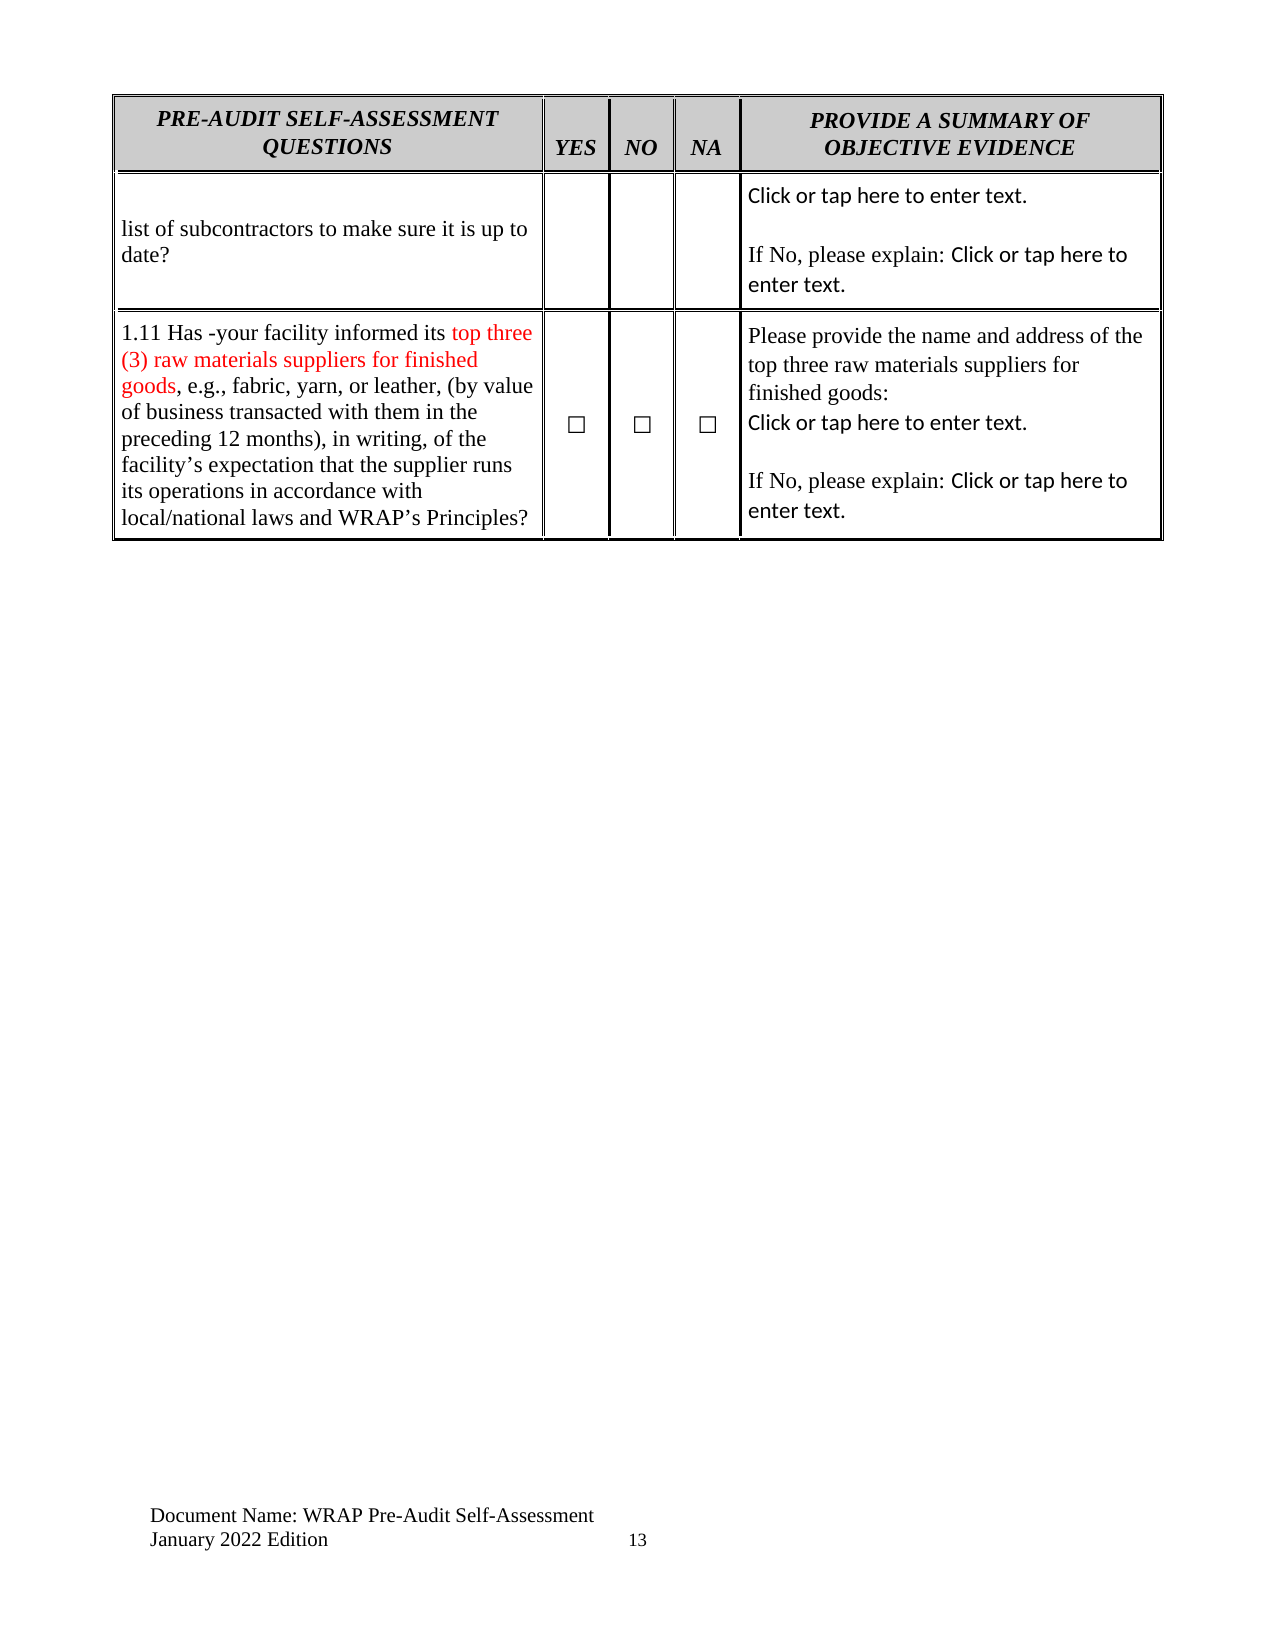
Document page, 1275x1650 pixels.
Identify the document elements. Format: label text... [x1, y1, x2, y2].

table_header NO [609, 97, 675, 170]
table_cell [609, 312, 675, 538]
table_header PRE-AUDIT SELF-ASSESSMENT QUESTIONS [115, 97, 543, 170]
table_cell [611, 174, 673, 308]
table_cell [675, 312, 740, 538]
table_header PROVIDE A SUMMARY OF OBJECTIVE EVIDENCE [740, 97, 1160, 170]
table_cell Please provide the name and address of the top three raw materials suppliers for finished goods: If No, please explain: [740, 308, 1161, 538]
table_cell [545, 174, 608, 308]
table_cell [544, 312, 609, 538]
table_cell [115, 170, 542, 308]
table_header NA [675, 95, 740, 170]
table_cell [676, 174, 739, 308]
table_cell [742, 170, 1161, 308]
table_cell 1.11 Has -your facility informed its top three (3) raw materials suppliers for finished goods, e.g., fabric, yarn, or leather, (by value of business transacted with them in the preceding 12 months), in writing, of the facility’s expectation that the supplier runs its operations in accordance with local/national laws and WRAP’s Principles? [115, 308, 543, 538]
table_header YES [544, 95, 609, 170]
